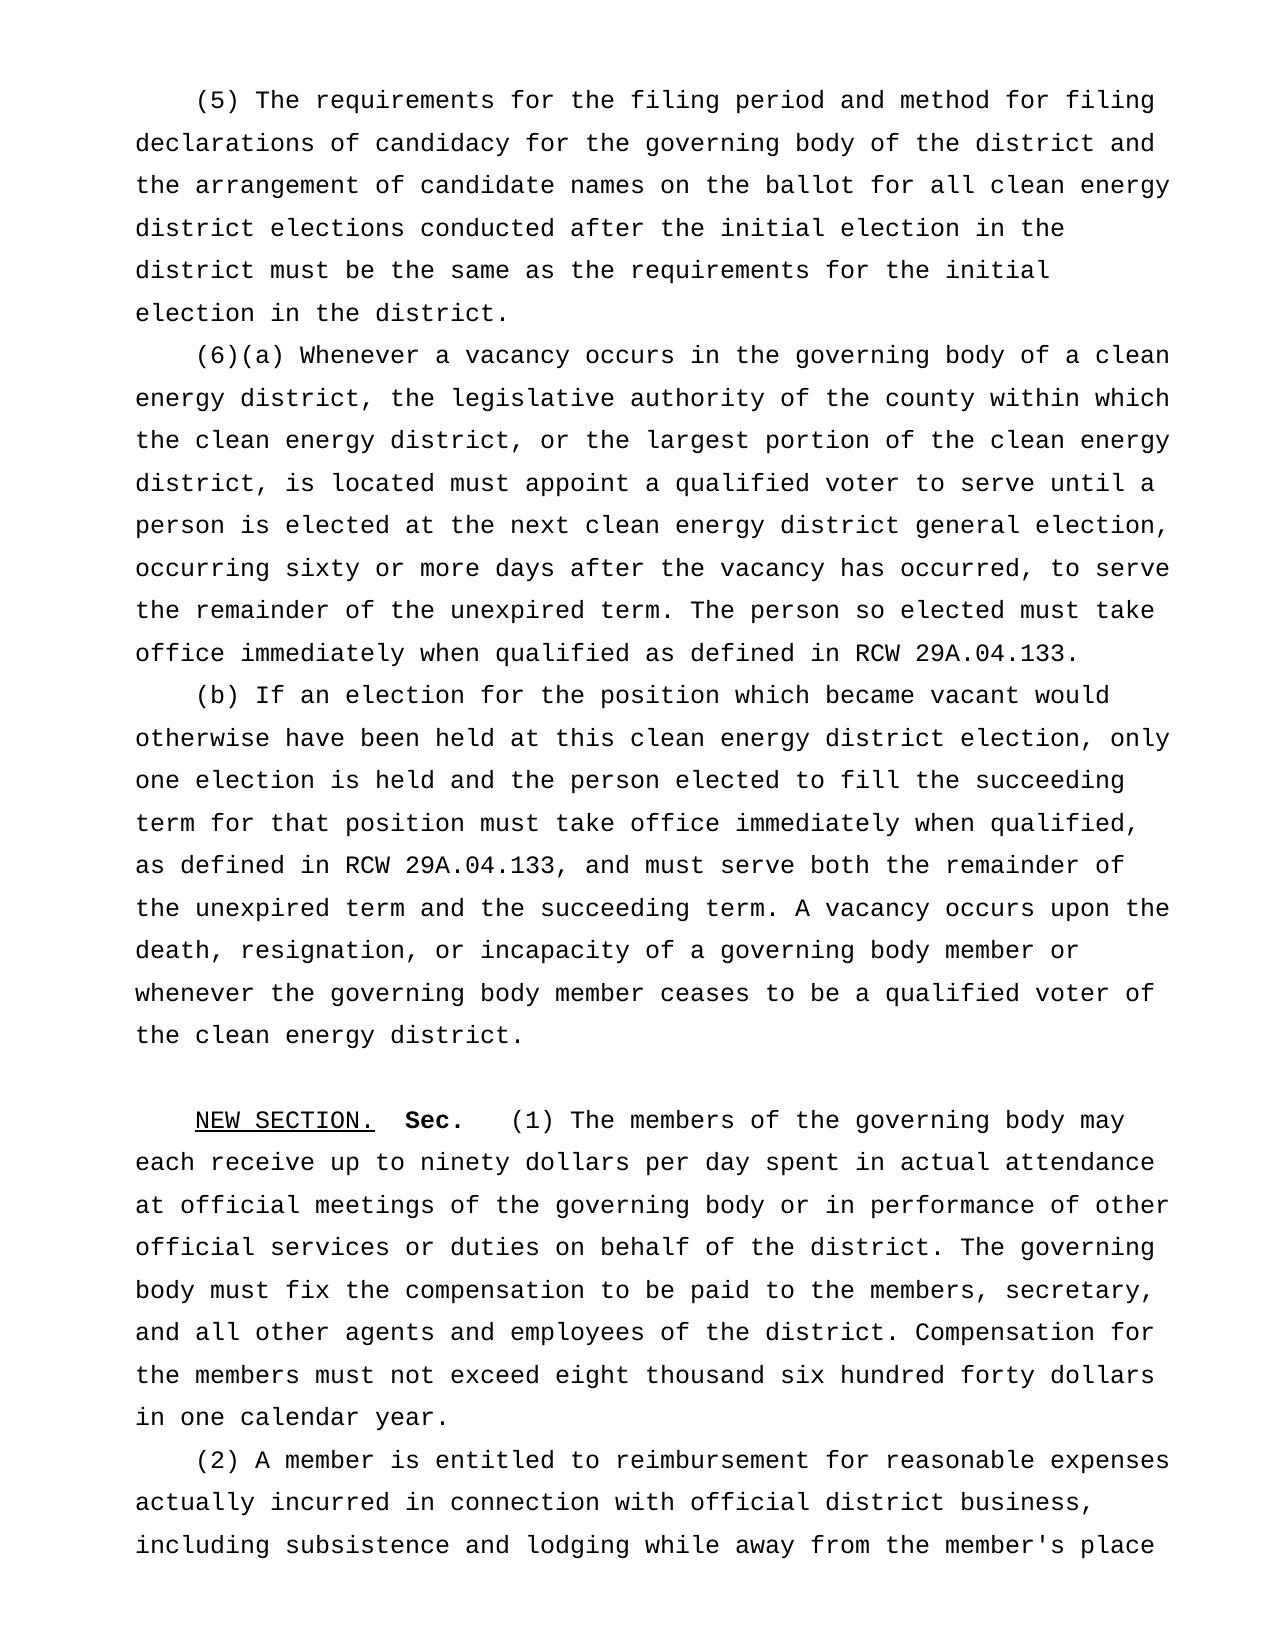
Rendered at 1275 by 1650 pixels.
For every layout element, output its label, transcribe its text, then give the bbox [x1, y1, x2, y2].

text (5) The requirements for the filing period and method for filing declarations of candidacy for the governing body of the district and the arrangement of candidate names on the ballot for all clean energy district elections conducted after the initial election in the district must be the same as the requirements for the initial election in the district. [135, 75, 1170, 330]
text (b) If an election for the position which became vacant would otherwise have been held at this clean energy district election, only one election is held and the person elected to fill the succeeding term for that position must take office immediately when qualified, as defined in RCW 29A.04.133, and must serve both the remainder of the unexpired term and the succeeding term. A vacancy occurs upon the death, resignation, or incapacity of a governing body member or whenever the governing body member ceases to be a qualified voter of the clean energy district. [135, 670, 1170, 1052]
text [135, 1434, 1170, 1562]
text NEW SECTION. Sec. (1) The members of the governing body may each receive up to ninety dollars per day spent in actual attendance at official meetings of the governing body or in performance of other official services or duties on behalf of the district. The governing body must fix the compensation to be paid to the members, secretary, and all other agents and employees of the district. Compensation for the members must not exceed eight thousand six hundred forty dollars in one calendar year. [135, 1094, 1170, 1434]
text (6)(a) Whenever a vacancy occurs in the governing body of a clean energy district, the legislative authority of the county within which the clean energy district, or the largest portion of the clean energy district, is located must appoint a qualified voter to serve until a person is elected at the next clean energy district general election, occurring sixty or more days after the vacancy has occurred, to serve the remainder of the unexpired term. The person so elected must take office immediately when qualified as defined in RCW 29A.04.133. [135, 330, 1170, 670]
